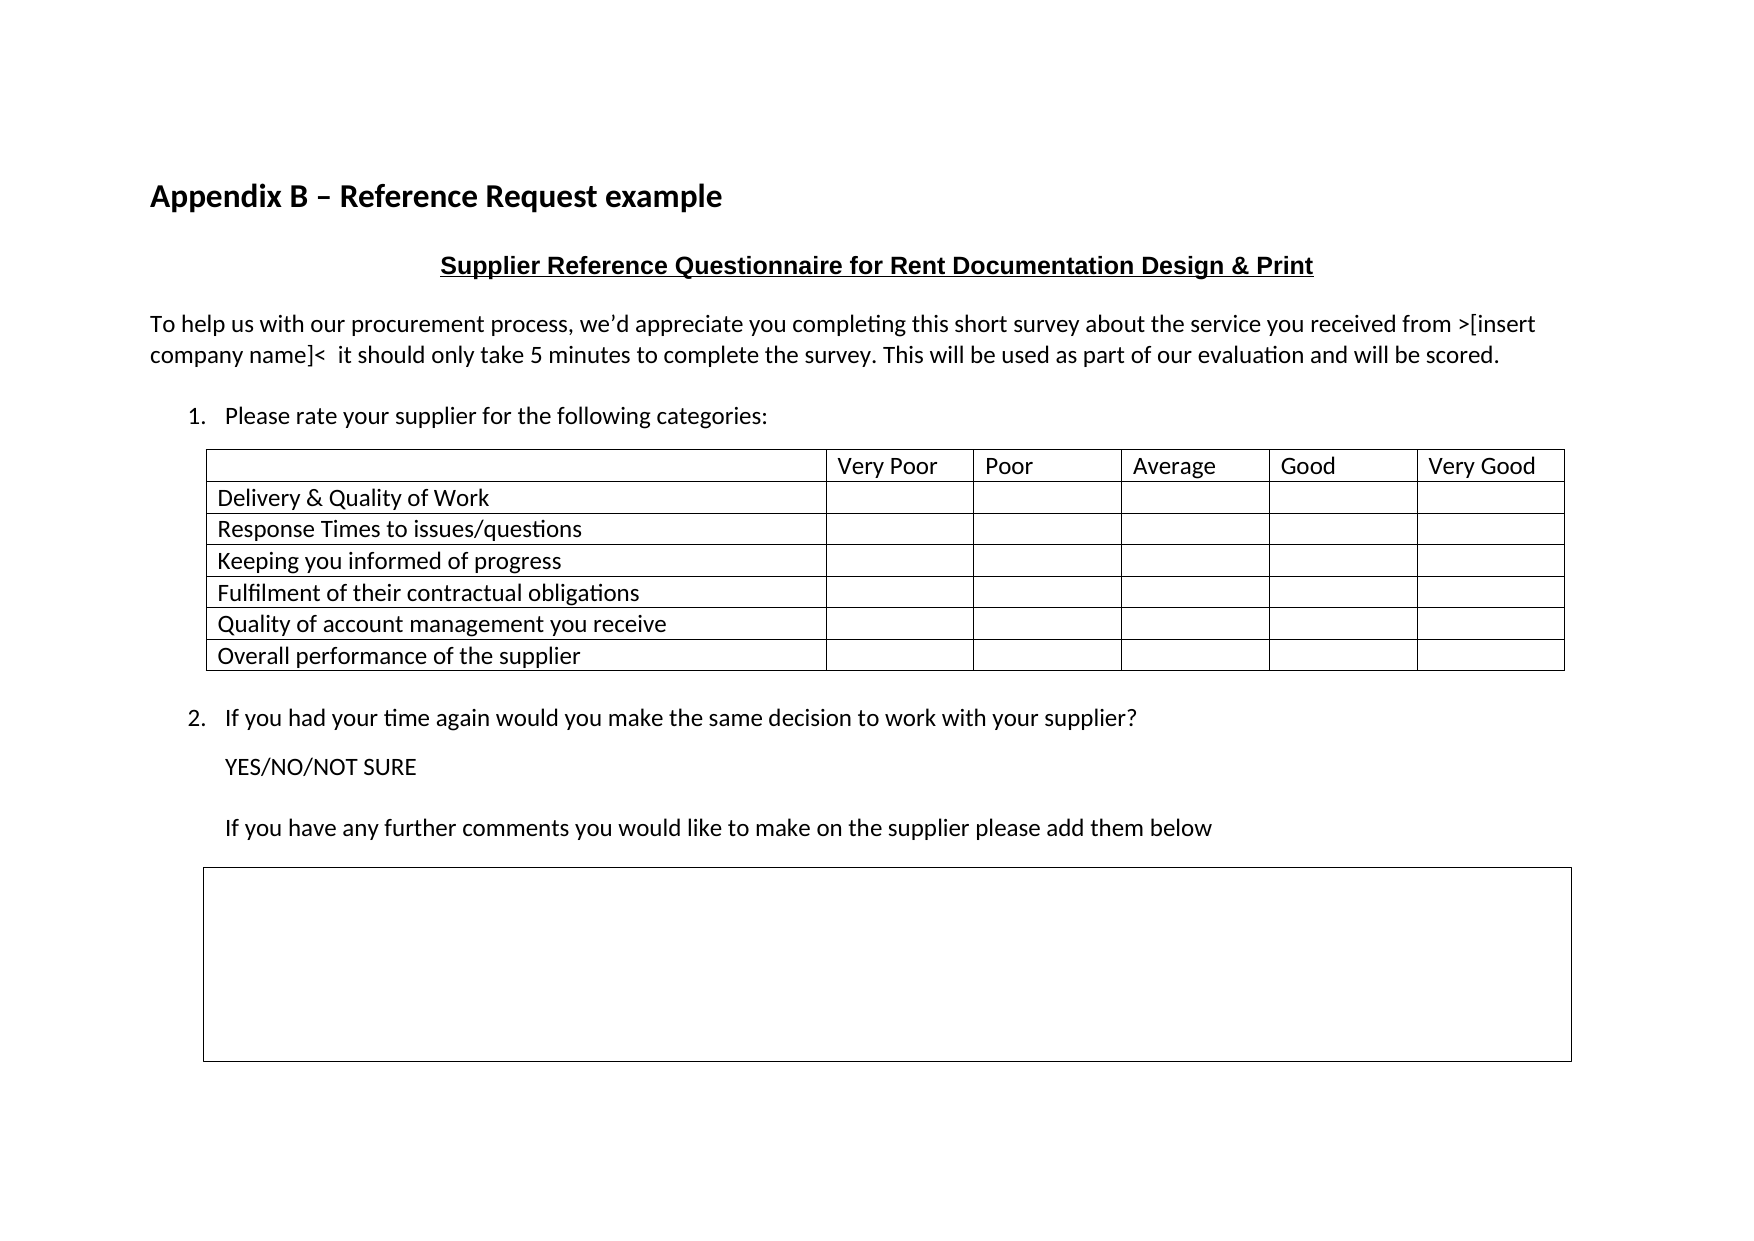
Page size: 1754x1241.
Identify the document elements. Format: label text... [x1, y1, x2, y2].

table_cell Delivery & Quality of Work [207, 482, 826, 512]
table_cell Keeping you informed of progress [207, 545, 826, 576]
table_cell [1418, 482, 1564, 512]
table_header Good [1270, 450, 1417, 481]
table_cell [1418, 608, 1564, 639]
table_cell [1418, 577, 1564, 607]
list Please rate your supplier for the following categories: [187, 400, 1604, 430]
table_cell Overall performance of the supplier [207, 640, 826, 670]
table_cell [1122, 608, 1269, 639]
text YES/NO/NOT SURE [225, 751, 1604, 782]
subtitle Appendix B – Reference Request example [150, 175, 1604, 216]
table_cell [827, 514, 973, 544]
table_cell [827, 608, 973, 639]
table_cell [827, 545, 973, 576]
table_cell [974, 482, 1121, 512]
table_cell [827, 577, 973, 607]
table_header Very Good [1418, 450, 1564, 481]
table_header Average [1122, 450, 1269, 481]
table_header [207, 450, 826, 481]
table_cell [1270, 608, 1417, 639]
table_cell [1122, 545, 1269, 576]
table_cell [1122, 482, 1269, 512]
table_cell [974, 545, 1121, 576]
table_cell [1270, 577, 1417, 607]
text Supplier Reference Questionnaire for Rent Documentation Design & Print [150, 251, 1604, 279]
table_cell [974, 608, 1121, 639]
table_cell [1270, 640, 1417, 670]
table_cell Fulfilment of their contractual obligations [207, 577, 826, 607]
table_cell [827, 640, 973, 670]
table_cell Response Times to issues/questions [207, 514, 826, 544]
table_cell [1418, 640, 1564, 670]
table_cell [1418, 545, 1564, 576]
table_cell [974, 577, 1121, 607]
table_header Poor [974, 450, 1121, 481]
table_cell [1418, 514, 1564, 544]
text If you have any further comments you would like to make on the supplier please add them below [225, 812, 1604, 843]
table_cell [1270, 514, 1417, 544]
table_cell [974, 640, 1121, 670]
list If you had your time again would you make the same decision to work with your supplier? [187, 702, 1604, 732]
table_cell [1270, 545, 1417, 576]
text To help us with our procurement process, we’d appreciate you completing this short survey about the service you received from >[insert company name]< it should only take 5 minutes to complete the survey. This will be used as part of our evaluation and will be scored. [150, 308, 1604, 369]
table_header Very Poor [827, 450, 973, 481]
table_cell [1122, 577, 1269, 607]
table_cell [1270, 482, 1417, 512]
table_cell Quality of account management you receive [207, 608, 826, 639]
table_cell [974, 514, 1121, 544]
table_cell [1122, 640, 1269, 670]
table_cell [827, 482, 973, 512]
table_cell [1122, 514, 1269, 544]
